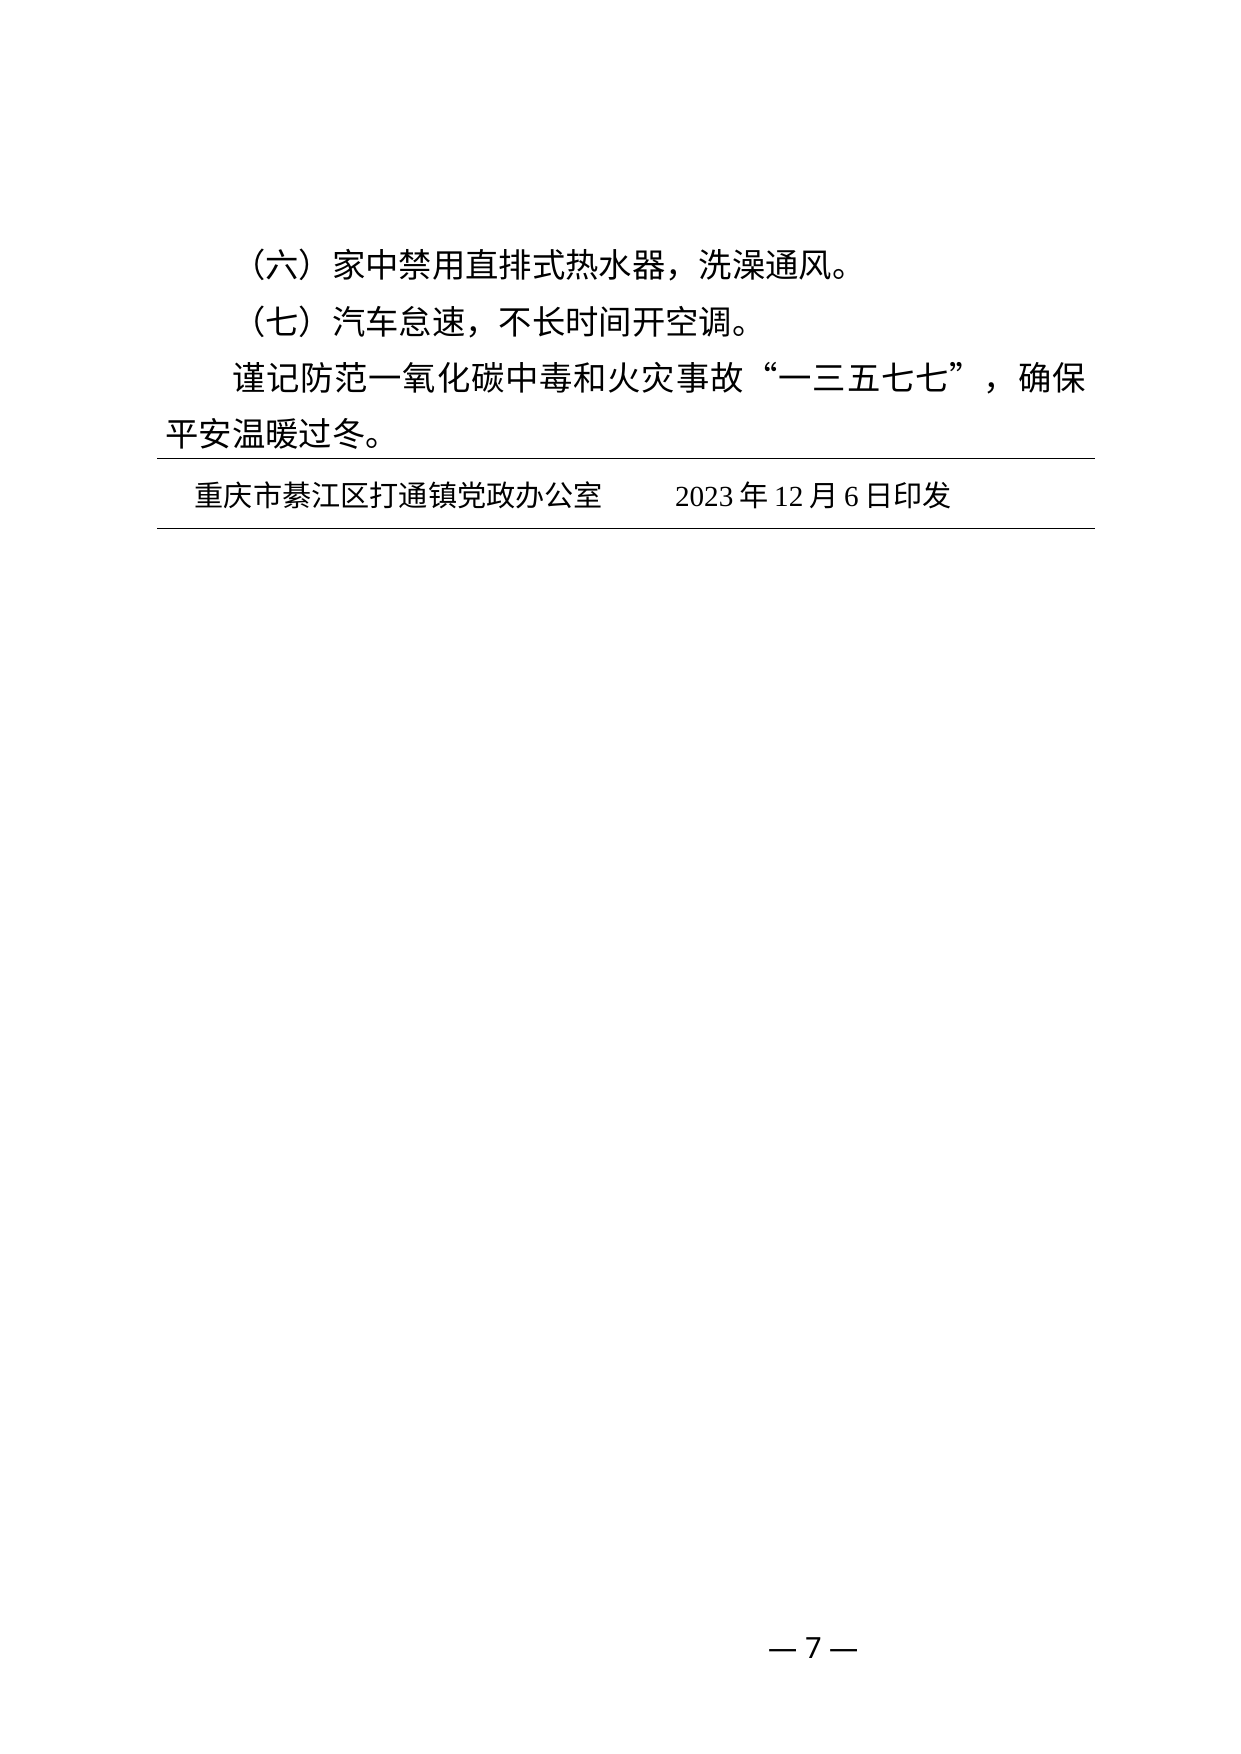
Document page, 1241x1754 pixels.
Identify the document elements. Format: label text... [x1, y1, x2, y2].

text 重庆市綦江区打通镇党政办公室 2023年12月6日印发 [157, 459, 1095, 528]
text （七）汽车怠速，不长时间开空调。 [165, 289, 1087, 345]
text （六）家中禁用直排式热水器，洗澡通风。 [165, 233, 1087, 289]
text 谨记防范一氧化碳中毒和火灾事故“一三五七七”，确保平安温暖过冬。 [165, 345, 1087, 458]
